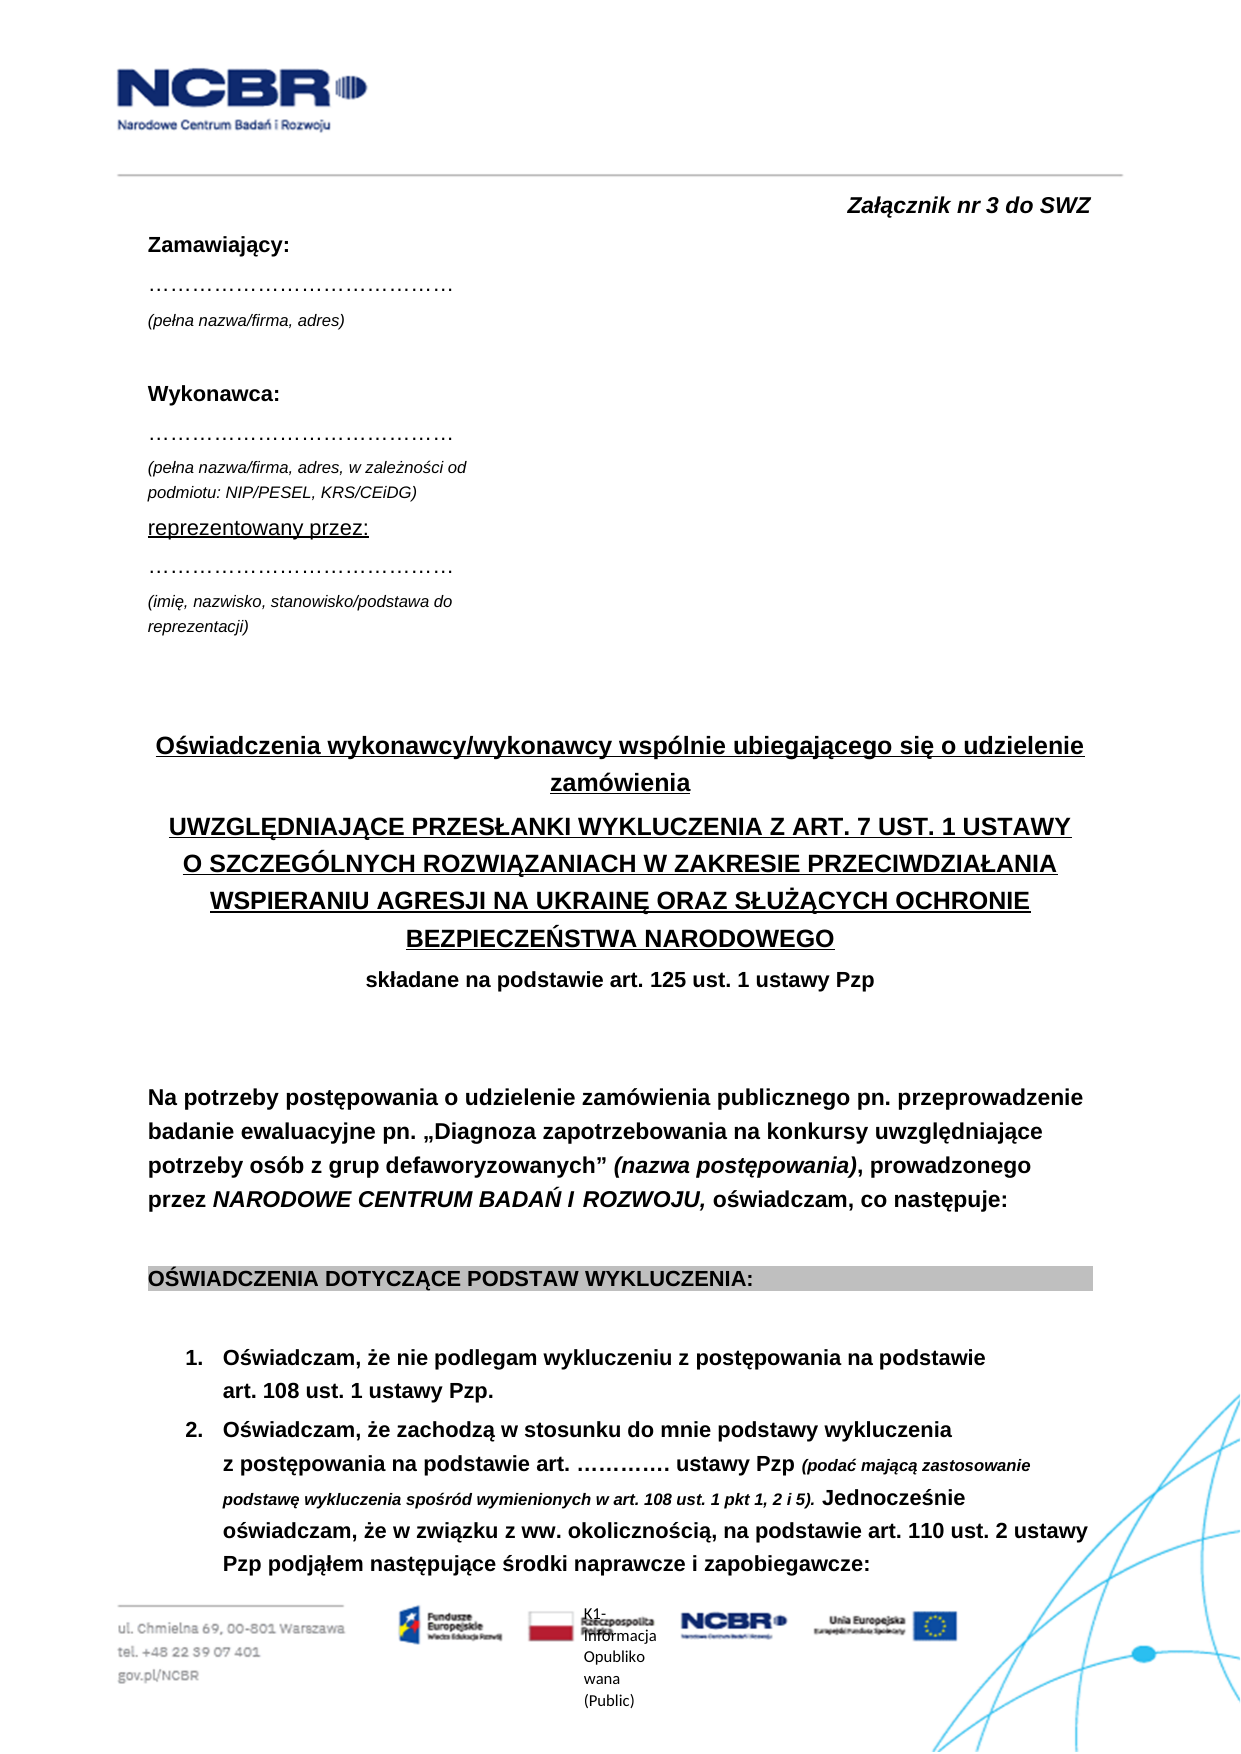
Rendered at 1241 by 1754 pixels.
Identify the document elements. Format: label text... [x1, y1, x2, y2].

list Oświadczam, że nie podlegam wykluczeniu z postępowania na podstawie art. 108 ust. 1 ustawy Pzp. [185, 1345, 1093, 1403]
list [185, 1417, 1093, 1576]
text Zamawiający: [148, 232, 1093, 258]
text …………………………………… [148, 419, 472, 444]
text …………………………………… [148, 271, 1093, 297]
text reprezentowany przez: [148, 514, 1093, 539]
text Na potrzeby postępowania o udzielenie zamówienia publicznego pn. przeprowadzenie badanie ewaluacyjne pn. „Diagnoza zapotrzebowania na konkursy uwzględniające potrzeby osób z grup defaworyzowanych” (nazwa postępowania), prowadzonego przez NARODOWE CENTRUM BADAŃ I ROZWOJU, oświadczam, co następuje: [148, 1084, 1093, 1213]
text …………………………………… [148, 553, 472, 578]
text (pełna nazwa/firma, adres) [148, 310, 1093, 329]
picture [0, 0, 1241, 1752]
text (pełna nazwa/firma, adres, w zależności od podmiotu: NIP/PESEL, KRS/CEiDG) [148, 458, 472, 502]
text OŚWIADCZENIA DOTYCZĄCE PODSTAW WYKLUCZENIA: [148, 1266, 1093, 1291]
text Załącznik nr 3 do SWZ [148, 192, 1093, 218]
text (imię, nazwisko, stanowisko/podstawa do reprezentacji) [148, 592, 472, 636]
text UWZGLĘDNIAJĄCE PRZESŁANKI WYKLUCZENIA Z ART. 7 UST. 1 USTAWY o szczególnych rozwiązaniach w zakresie przeciwdziałania wspieraniu agresji na Ukrainę oraz służących ochronie bezpieczeństwa narodowego [148, 812, 1093, 952]
text Wykonawca: [148, 380, 1093, 406]
text Oświadczenia wykonawcy/wykonawcy wspólnie ubiegającego się o udzielenie zamówienia [148, 731, 1093, 797]
text składane na podstawie art. 125 ust. 1 ustawy Pzp [148, 967, 1093, 992]
